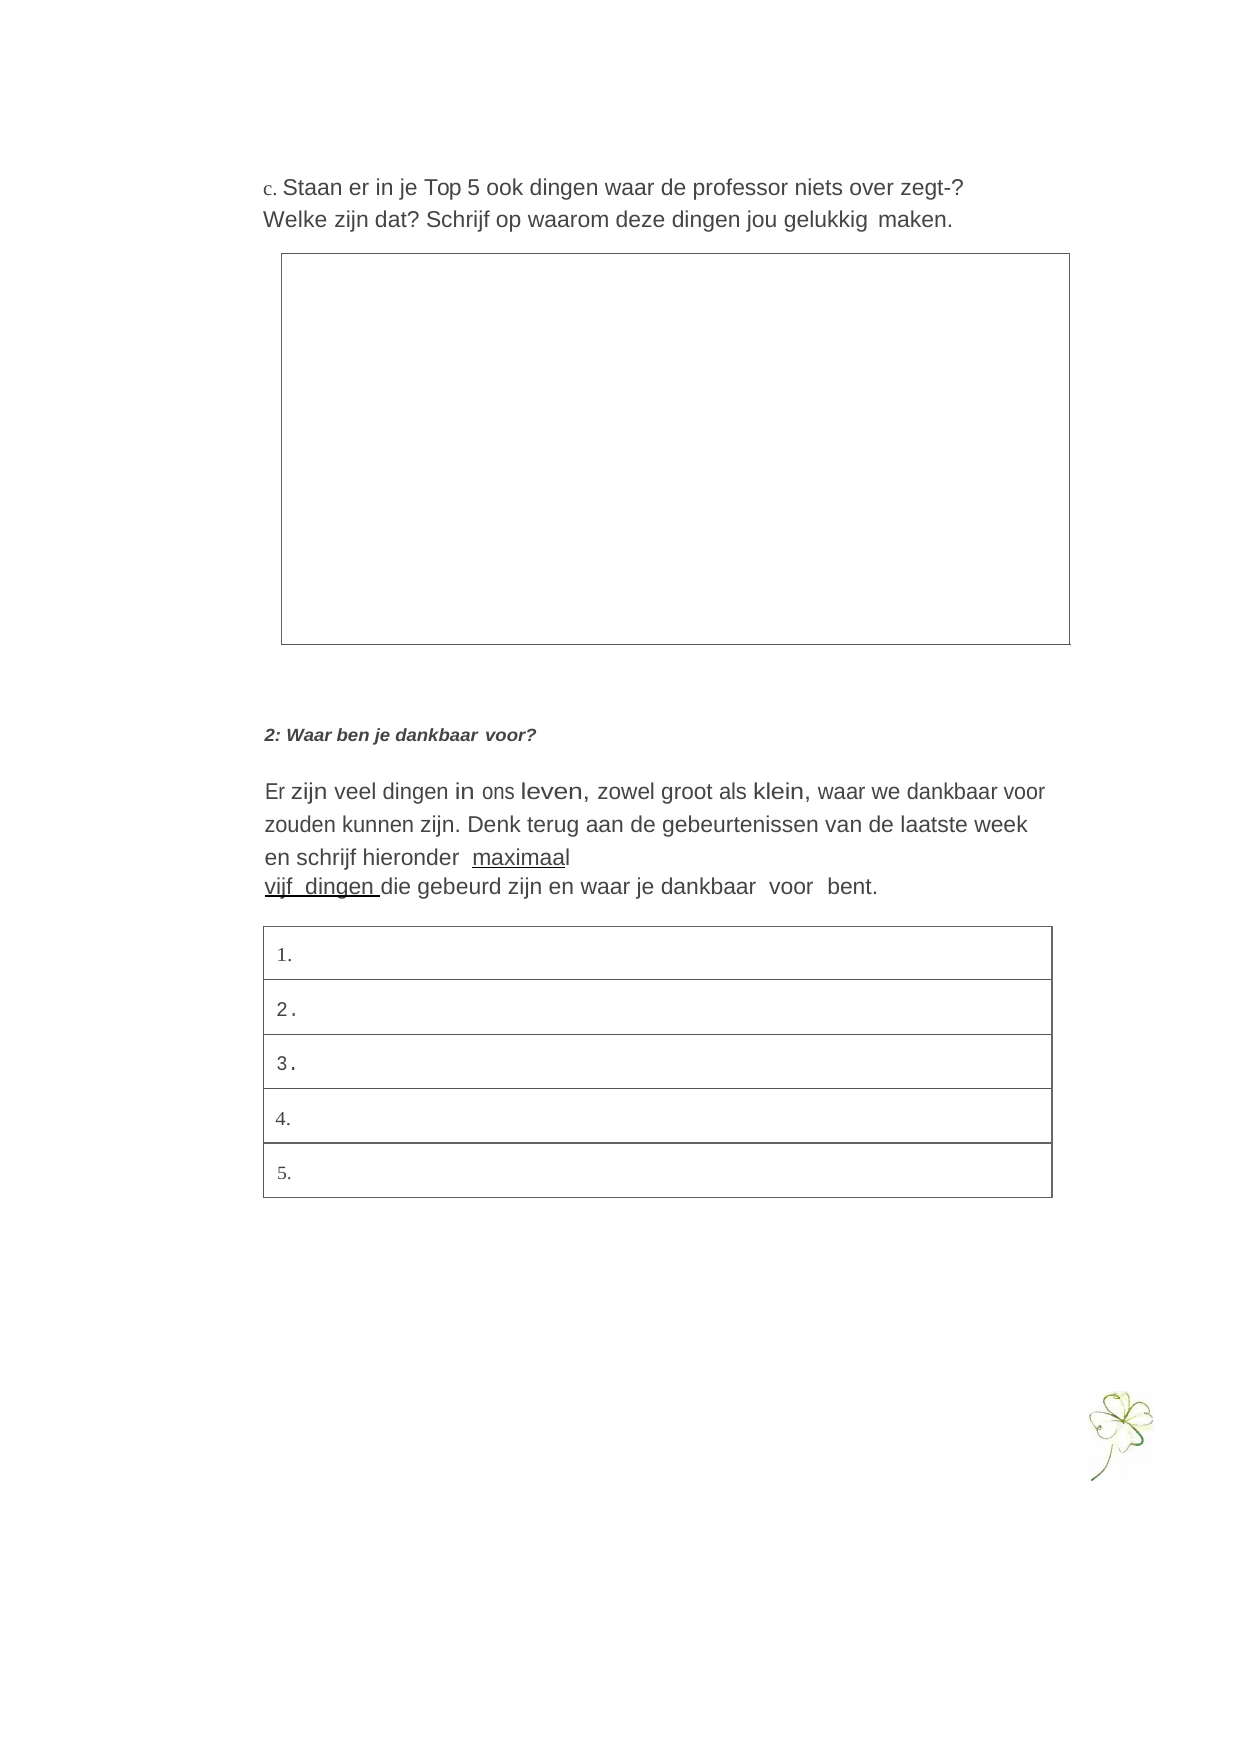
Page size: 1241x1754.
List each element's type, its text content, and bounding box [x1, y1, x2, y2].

table_header 1. [264, 927, 1051, 979]
text c. Staan er in je Top 5 ook dingen waar de professor niets over zegt-? Welke zijn dat? Schrijf op waarom deze dingen jou gelukkig maken. [263, 174, 1023, 233]
table_cell 2. [264, 980, 1051, 1033]
table_cell 3. [264, 1035, 1051, 1088]
text 2: Waar ben je dankbaar voor? [264, 725, 1023, 745]
text Er zijn veel dingen in ons leven, zowel groot als klein, waar we dankbaar voor zouden kunnen zijn. Denk terug aan de gebeurtenissen van de laatste week en schrijf hieronder maximaal [264, 778, 1051, 870]
table_cell 5. [264, 1144, 1051, 1197]
text vijf dingen die gebeurd zijn en waar je dankbaar voor bent. [264, 877, 1023, 898]
table_cell 4. [264, 1089, 1051, 1142]
picture [1087, 1391, 1154, 1482]
